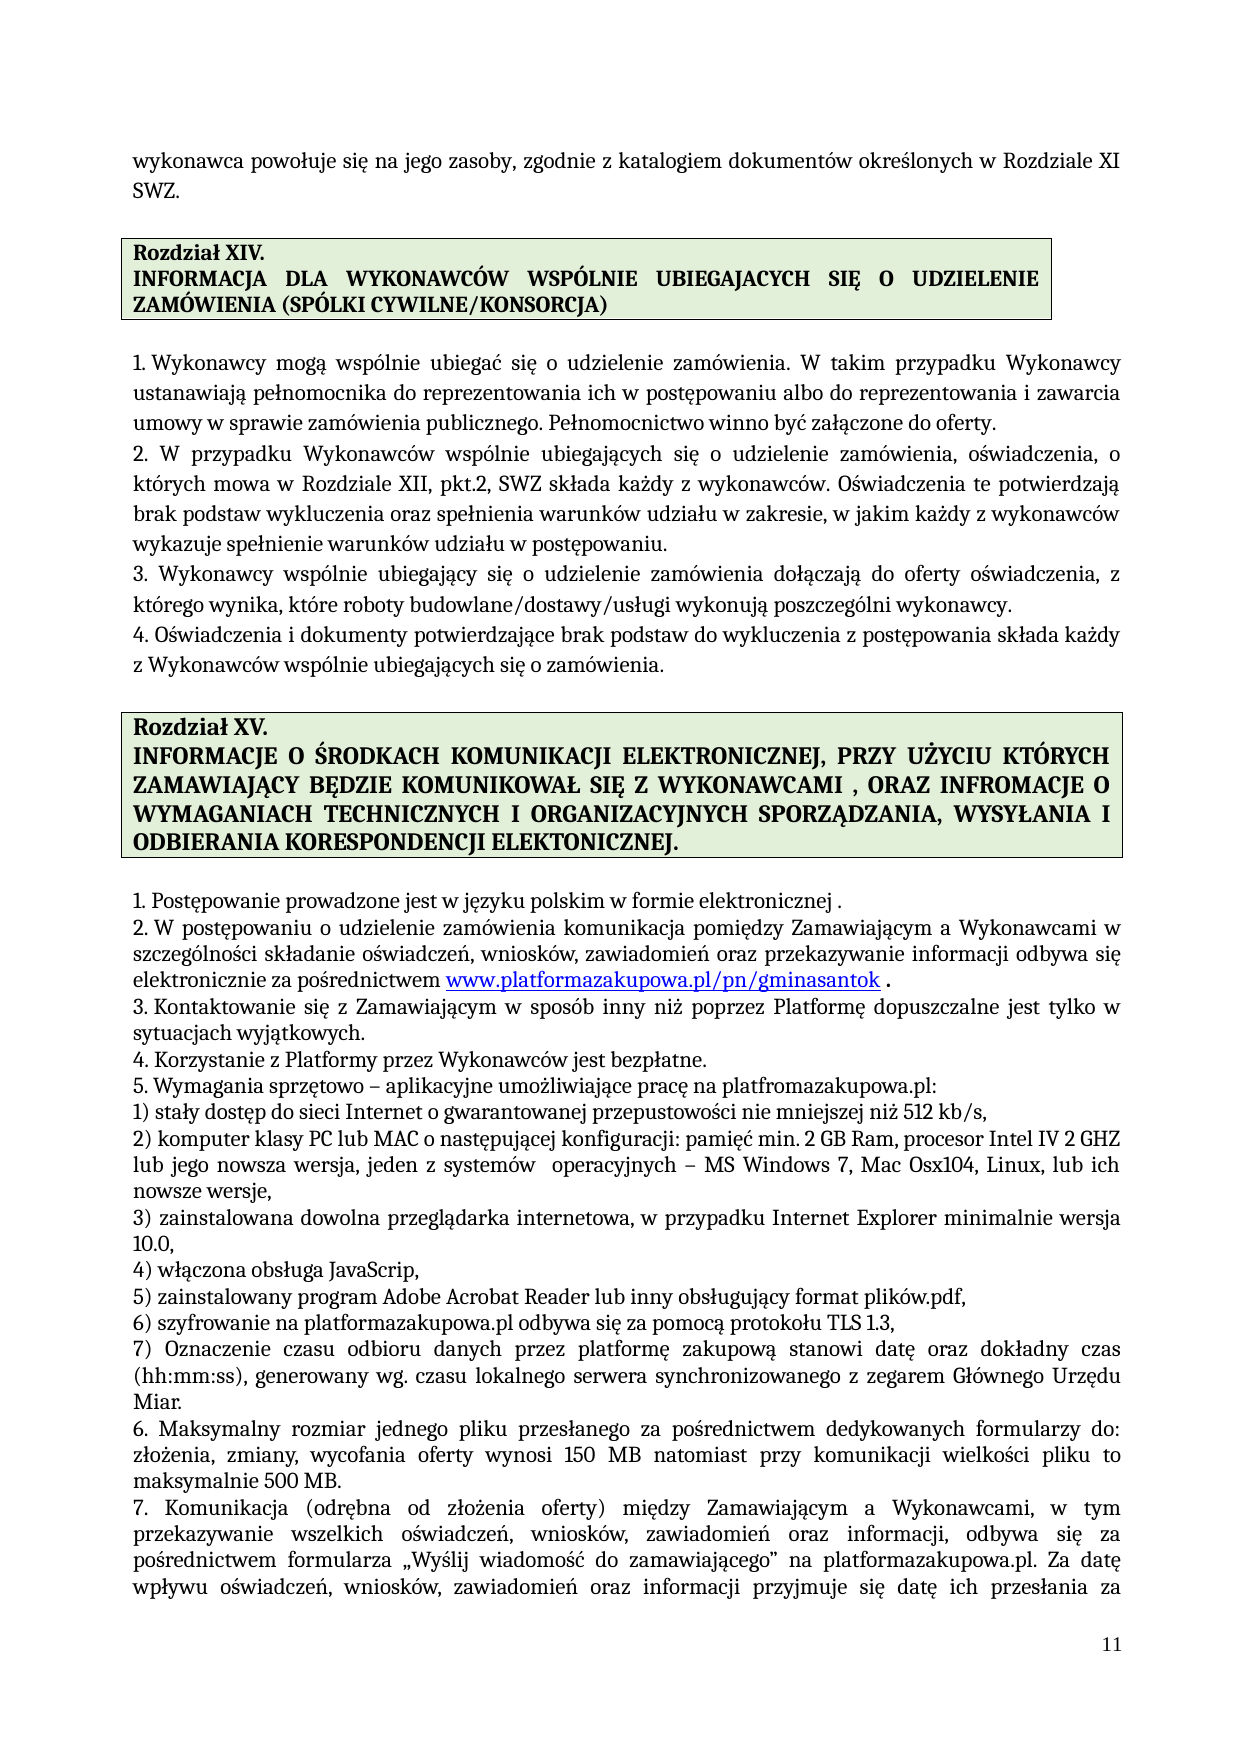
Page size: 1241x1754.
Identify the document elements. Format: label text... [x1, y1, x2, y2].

text 3. Kontaktowanie się z Zamawiającym w sposób inny niż poprzez Platformę dopuszczalne jest tylko w sytuacjach wyjątkowych. [133, 994, 1122, 1046]
text 3. Wykonawcy wspólnie ubiegający się o udzielenie zamówienia dołączają do oferty oświadczenia, z którego wynika, które roboty budowlane/dostawy/usługi wykonują poszczególni wykonawcy. [133, 561, 1122, 618]
text 1. Postępowanie prowadzone jest w języku polskim w formie elektronicznej . [133, 888, 1122, 914]
text 2. W postępowaniu o udzielenie zamówienia komunikacja pomiędzy Zamawiającym a Wykonawcami w szczególności składanie oświadczeń, wniosków, zawiadomień oraz przekazywanie informacji odbywa się elektronicznie za pośrednictwem www.platformazakupowa.pl/pn/gminasantok . [133, 914, 1122, 994]
text 2) komputer klasy PC lub MAC o następującej konfiguracji: pamięć min. 2 GB Ram, procesor Intel IV 2 GHZ lub jego nowsza wersja, jeden z systemów operacyjnych – MS Windows 7, Mac Osx104, Linux, lub ich nowsze wersje, [133, 1125, 1122, 1204]
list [133, 148, 1122, 204]
text 7) Oznaczenie czasu odbioru danych przez platformę zakupową stanowi datę oraz dokładny czas (hh:mm:ss), generowany wg. czasu lokalnego serwera synchronizowanego z zegarem Głównego Urzędu Miar. [133, 1336, 1122, 1415]
text 1. Wykonawcy mogą wspólnie ubiegać się o udzielenie zamówienia. W takim przypadku Wykonawcy ustanawiają pełnomocnika do reprezentowania ich w postępowaniu albo do reprezentowania i zawarcia umowy w sprawie zamówienia publicznego. Pełnomocnictwo winno być załączone do oferty. [133, 350, 1122, 436]
text 4. Oświadczenia i dokumenty potwierdzające brak podstaw do wykluczenia z postępowania składa każdy z Wykonawców wspólnie ubiegających się o zamówienia. [133, 622, 1122, 678]
table_header Rozdział XV. INFORMACJE O ŚRODKACH KOMUNIKACJI ELEKTRONICZNEJ, PRZY UŻYCIU KTÓRYCH ZAMAWIAJĄCY BĘDZIE KOMUNIKOWAŁ SIĘ Z WYKONAWCAMI , ORAZ INFROMACJE O WYMAGANIACH TECHNICZNYCH I ORGANIZACYJNYCH SPORZĄDZANIA, WYSYŁANIA I ODBIERANIA KORESPONDENCJI ELEKTONICZNEJ. [122, 713, 1122, 857]
text 6) szyfrowanie na platformazakupowa.pl odbywa się za pomocą protokołu TLS 1.3, [133, 1310, 1122, 1336]
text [133, 1494, 1122, 1600]
text 5) zainstalowany program Adobe Acrobat Reader lub inny obsługujący format plików.pdf, [133, 1283, 1122, 1310]
text 5. Wymagania sprzętowo – aplikacyjne umożliwiające pracę na platfromazakupowa.pl: [133, 1073, 1122, 1099]
table_header Rozdział XIV. INFORMACJA DLA WYKONAWCÓW WSPÓLNIE UBIEGAJACYCH SIĘ O UDZIELENIE ZAMÓWIENIA (SPÓLKI CYWILNE/KONSORCJA) [122, 239, 1051, 318]
text 4) włączona obsługa JavaScrip, [133, 1257, 1122, 1283]
text 4. Korzystanie z Platformy przez Wykonawców jest bezpłatne. [133, 1046, 1122, 1073]
text 6. Maksymalny rozmiar jednego pliku przesłanego za pośrednictwem dedykowanych formularzy do: złożenia, zmiany, wycofania oferty wynosi 150 MB natomiast przy komunikacji wielkości pliku to maksymalnie 500 MB. [133, 1415, 1122, 1494]
text 1) stały dostęp do sieci Internet o gwarantowanej przepustowości nie mniejszej niż 512 kb/s, [133, 1099, 1122, 1125]
text 2. W przypadku Wykonawców wspólnie ubiegających się o udzielenie zamówienia, oświadczenia, o których mowa w Rozdziale XII, pkt.2, SWZ składa każdy z wykonawców. Oświadczenia te potwierdzają brak podstaw wykluczenia oraz spełnienia warunków udziału w zakresie, w jakim każdy z wykonawców wykazuje spełnienie warunków udziału w postępowaniu. [133, 440, 1122, 557]
text 3) zainstalowana dowolna przeglądarka internetowa, w przypadku Internet Explorer minimalnie wersja 10.0, [133, 1204, 1122, 1257]
